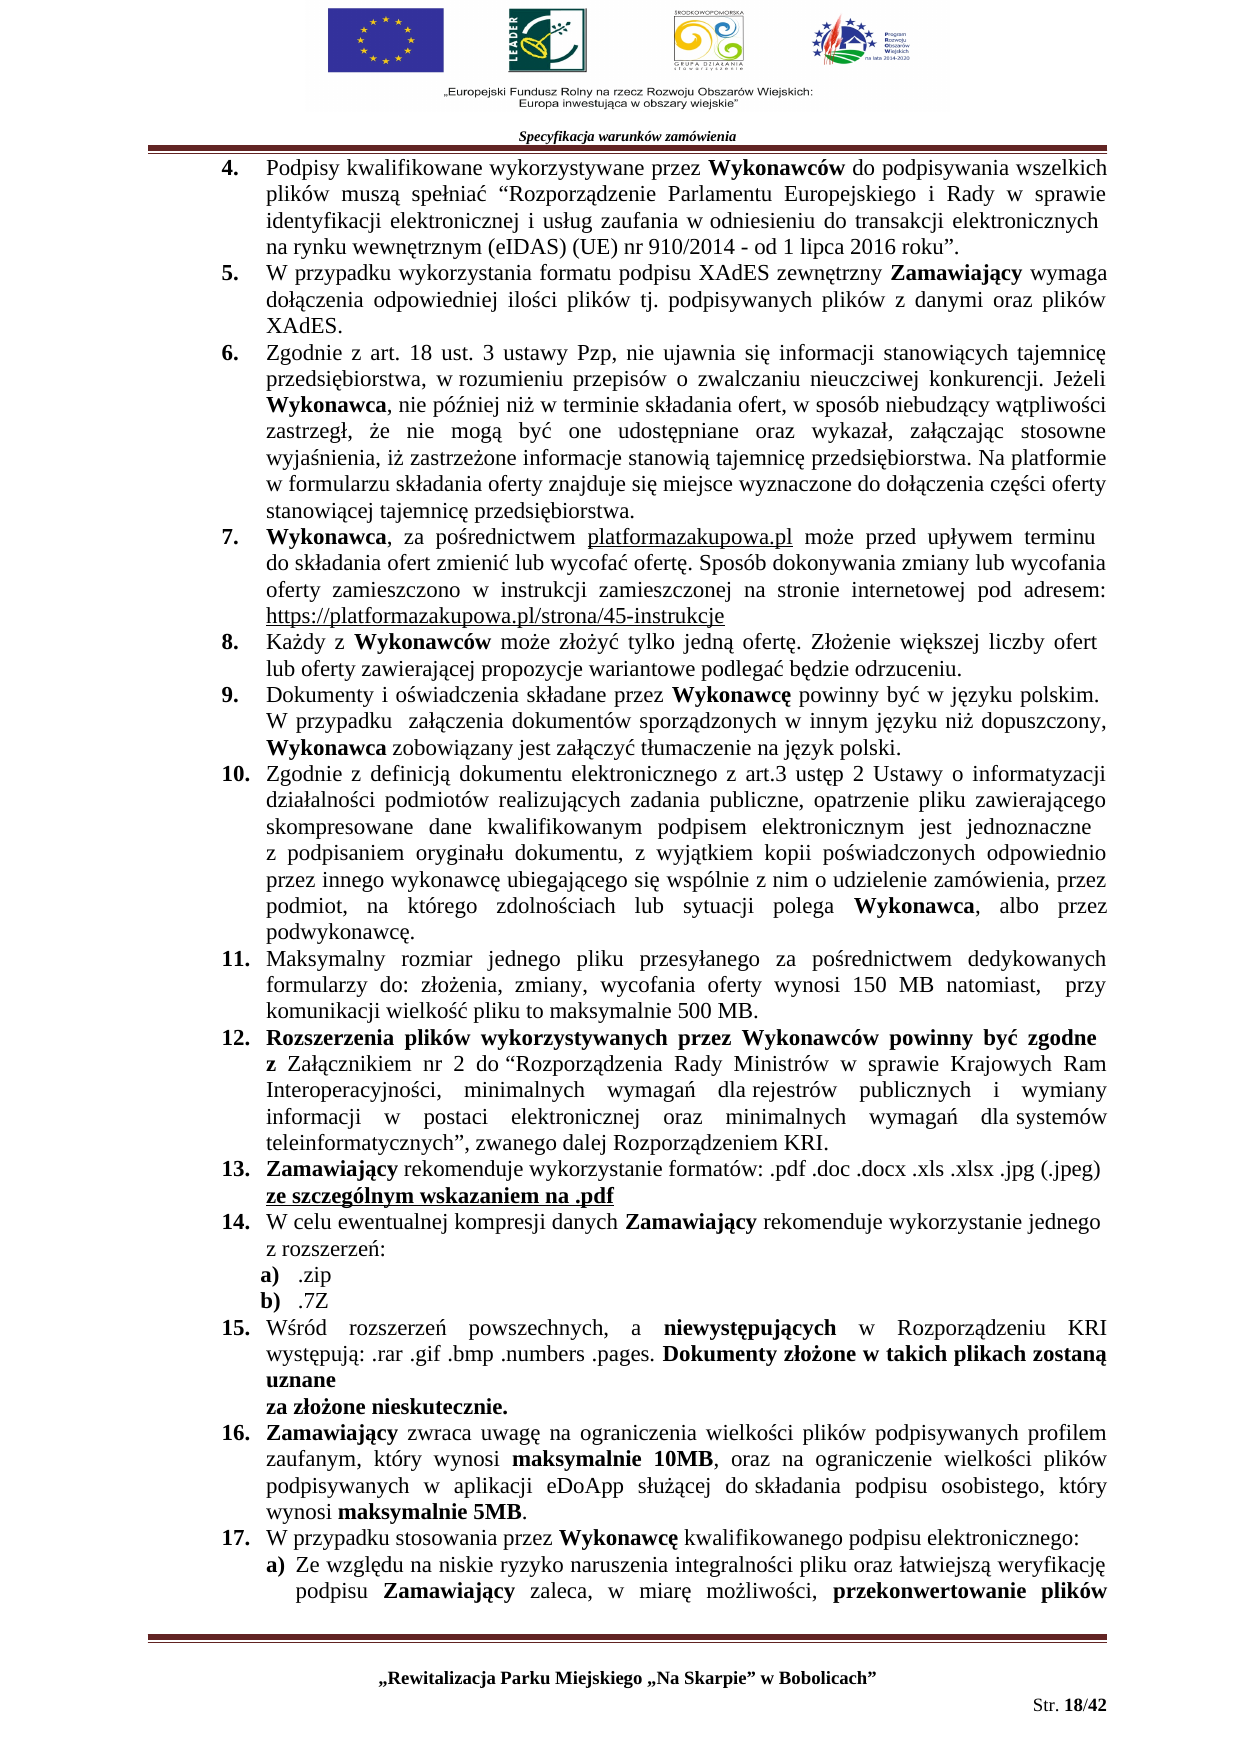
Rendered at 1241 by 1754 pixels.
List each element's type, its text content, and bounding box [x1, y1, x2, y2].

list Rozszerzenia plików wykorzystywanych przez Wykonawców powinny być zgodne z Załącznikiem nr 2 do “Rozporządzenia Rady Ministrów w sprawie Krajowych Ram Interoperacyjności, minimalnych wymagań dla rejestrów publicznych i wymiany informacji w postaci elektronicznej oraz minimalnych wymagań dla systemów teleinformatycznych”, zwanego dalej Rozporządzeniem KRI. [221, 1024, 1107, 1156]
list Zamawiający rekomenduje wykorzystanie formatów: .pdf .doc .docx .xls .xlsx .jpg (.jpeg) ze szczególnym wskazaniem na .pdf [221, 1156, 1107, 1208]
list Zamawiający zwraca uwagę na ograniczenia wielkości plików podpisywanych profilem zaufanym, który wynosi maksymalnie 10MB, oraz na ograniczenie wielkości plików podpisywanych w aplikacji eDoApp służącej do składania podpisu osobistego, który wynosi maksymalnie 5MB. [221, 1419, 1107, 1524]
list Każdy z Wykonawców może złożyć tylko jedną ofertę. Złożenie większej liczby ofert lub oferty zawierającej propozycje wariantowe podlegać będzie odrzuceniu. [221, 628, 1107, 681]
list W przypadku stosowania przez Wykonawcę kwalifikowanego podpisu elektronicznego: [221, 1524, 1107, 1551]
list Maksymalny rozmiar jednego pliku przesyłanego za pośrednictwem dedykowanych formularzy do: złożenia, zmiany, wycofania oferty wynosi 150 MB natomiast, przy komunikacji wielkość pliku to maksymalnie 500 MB. [221, 945, 1107, 1024]
list W przypadku wykorzystania formatu podpisu XAdES zewnętrzny Zamawiający wymaga dołączenia odpowiedniej ilości plików tj. podpisywanych plików z danymi oraz plików XAdES. [221, 259, 1107, 338]
list Wykonawca, za pośrednictwem platformazakupowa.pl może przed upływem terminu do składania ofert zmienić lub wycofać ofertę. Sposób dokonywania zmiany lub wycofania oferty zamieszczono w instrukcji zamieszczonej na stronie internetowej pod adresem: https://platformazakupowa.pl/strona/45-instrukcje [221, 523, 1107, 628]
list Podpisy kwalifikowane wykorzystywane przez Wykonawców do podpisywania wszelkich plików muszą spełniać “Rozporządzenie Parlamentu Europejskiego i Rady w sprawie identyfikacji elektronicznej i usług zaufania w odniesieniu do transakcji elektronicznych na rynku wewnętrznym (eIDAS) (UE) nr 910/2014 - od 1 lipca 2016 roku”. [221, 154, 1107, 259]
list .zip [260, 1261, 1107, 1287]
list W celu ewentualnej kompresji danych Zamawiający rekomenduje wykorzystanie jednego z rozszerzeń: [221, 1208, 1107, 1261]
list .7Z [260, 1287, 1107, 1314]
list Wśród rozszerzeń powszechnych, a niewystępujących w Rozporządzeniu KRI występują: .rar .gif .bmp .numbers .pages. Dokumenty złożone w takich plikach zostaną uznane za złożone nieskutecznie. [221, 1314, 1107, 1419]
list Zgodnie z art. 18 ust. 3 ustawy Pzp, nie ujawnia się informacji stanowiących tajemnicę przedsiębiorstwa, w rozumieniu przepisów o zwalczaniu nieuczciwej konkurencji. Jeżeli Wykonawca, nie później niż w terminie składania ofert, w sposób niebudzący wątpliwości zastrzegł, że nie mogą być one udostępniane oraz wykazał, załączając stosowne wyjaśnienia, iż zastrzeżone informacje stanowią tajemnicę przedsiębiorstwa. Na platformie w formularzu składania oferty znajduje się miejsce wyznaczone do dołączenia części oferty stanowiącej tajemnicę przedsiębiorstwa. [221, 338, 1107, 523]
list Dokumenty i oświadczenia składane przez Wykonawcę powinny być w języku polskim. W przypadku załączenia dokumentów sporządzonych w innym języku niż dopuszczony, Wykonawca zobowiązany jest załączyć tłumaczenie na język polski. [221, 681, 1107, 760]
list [266, 1551, 1107, 1603]
list Zgodnie z definicją dokumentu elektronicznego z art.3 ustęp 2 Ustawy o informatyzacji działalności podmiotów realizujących zadania publiczne, opatrzenie pliku zawierającego skompresowane dane kwalifikowanym podpisem elektronicznym jest jednoznaczne z podpisaniem oryginału dokumentu, z wyjątkiem kopii poświadczonych odpowiednio przez innego wykonawcę ubiegającego się wspólnie z nim o udzielenie zamówienia, przez podmiot, na którego zdolnościach lub sytuacji polega Wykonawca, albo przez podwykonawcę. [221, 760, 1107, 945]
picture [305, 0, 951, 112]
